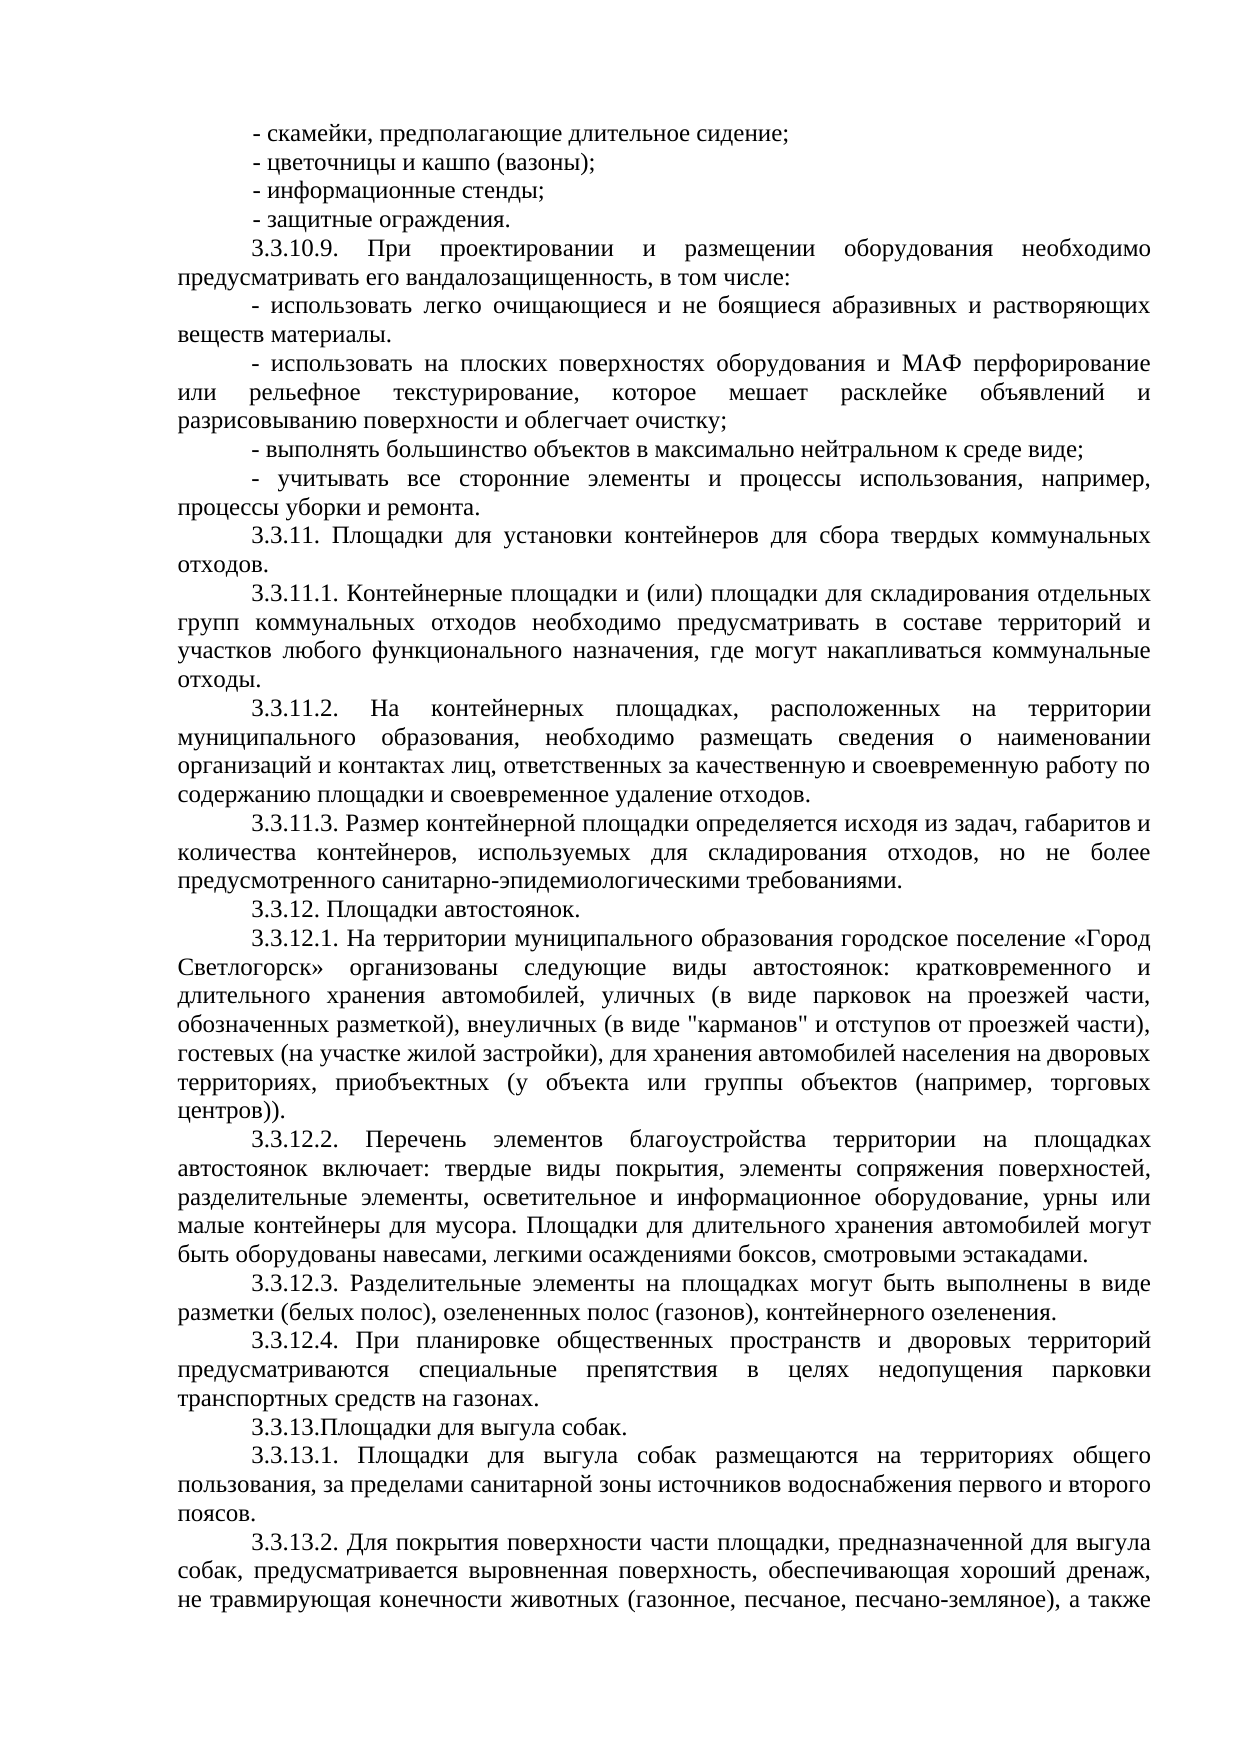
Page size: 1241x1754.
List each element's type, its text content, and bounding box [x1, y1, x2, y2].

text 3.3.13.Площадки для выгула собак. [177, 1412, 1152, 1441]
text 3.3.11. Площадки для установки контейнеров для сбора твердых коммунальных отходов. [177, 521, 1152, 578]
text - скамейки, предполагающие длительное сидение; [177, 118, 1152, 147]
text 3.3.11.1. Контейнерные площадки и (или) площадки для складирования отдельных групп коммунальных отходов необходимо предусматривать в составе территорий и участков любого функционального назначения, где могут накапливаться коммунальные отходы. [177, 578, 1152, 693]
text - выполнять большинство объектов в максимально нейтральном к среде виде; [177, 434, 1152, 463]
text 3.3.12.2. Перечень элементов благоустройства территории на площадках автостоянок включает: твердые виды покрытия, элементы сопряжения поверхностей, разделительные элементы, осветительное и информационное оборудование, урны или малые контейнеры для мусора. Площадки для длительного хранения автомобилей могут быть оборудованы навесами, легкими осаждениями боксов, смотровыми эстакадами. [177, 1124, 1152, 1268]
text 3.3.12.4. При планировке общественных пространств и дворовых территорий предусматриваются специальные препятствия в целях недопущения парковки транспортных средств на газонах. [177, 1326, 1152, 1412]
text 3.3.12. Площадки автостоянок. [177, 894, 1152, 923]
text 3.3.13.1. Площадки для выгула собак размещаются на территориях общего пользования, за пределами санитарной зоны источников водоснабжения первого и второго поясов. [177, 1441, 1152, 1527]
text - цветочницы и кашпо (вазоны); [177, 147, 1152, 176]
text - использовать на плоских поверхностях оборудования и МАФ перфорирование или рельефное текстурирование, которое мешает расклейке объявлений и разрисовыванию поверхности и облегчает очистку; [177, 348, 1152, 434]
text 3.3.10.9. При проектировании и размещении оборудования необходимо предусматривать его вандалозащищенность, в том числе: [177, 233, 1152, 291]
text 3.3.11.2. На контейнерных площадках, расположенных на территории муниципального образования, необходимо размещать сведения о наименовании организаций и контактах лиц, ответственных за качественную и своевременную работу по содержанию площадки и своевременное удаление отходов. [177, 693, 1152, 808]
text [177, 1527, 1152, 1613]
text - защитные ограждения. [177, 204, 1152, 233]
text 3.3.11.3. Размер контейнерной площадки определяется исходя из задач, габаритов и количества контейнеров, используемых для складирования отходов, но не более предусмотренного санитарно-эпидемиологическими требованиями. [177, 808, 1152, 894]
text - использовать легко очищающиеся и не боящиеся абразивных и растворяющих веществ материалы. [177, 291, 1152, 348]
text 3.3.12.3. Разделительные элементы на площадках могут быть выполнены в виде разметки (белых полос), озелененных полос (газонов), контейнерного озеленения. [177, 1268, 1152, 1326]
text - учитывать все сторонние элементы и процессы использования, например, процессы уборки и ремонта. [177, 463, 1152, 521]
text 3.3.12.1. На территории муниципального образования городское поселение «Город Светлогорск» организованы следующие виды автостоянок: кратковременного и длительного хранения автомобилей, уличных (в виде парковок на проезжей части, обозначенных разметкой), внеуличных (в виде "карманов" и отступов от проезжей части), гостевых (на участке жилой застройки), для хранения автомобилей населения на дворовых территориях, приобъектных (у объекта или группы объектов (например, торговых центров)). [177, 923, 1152, 1124]
text - информационные стенды; [177, 176, 1152, 204]
